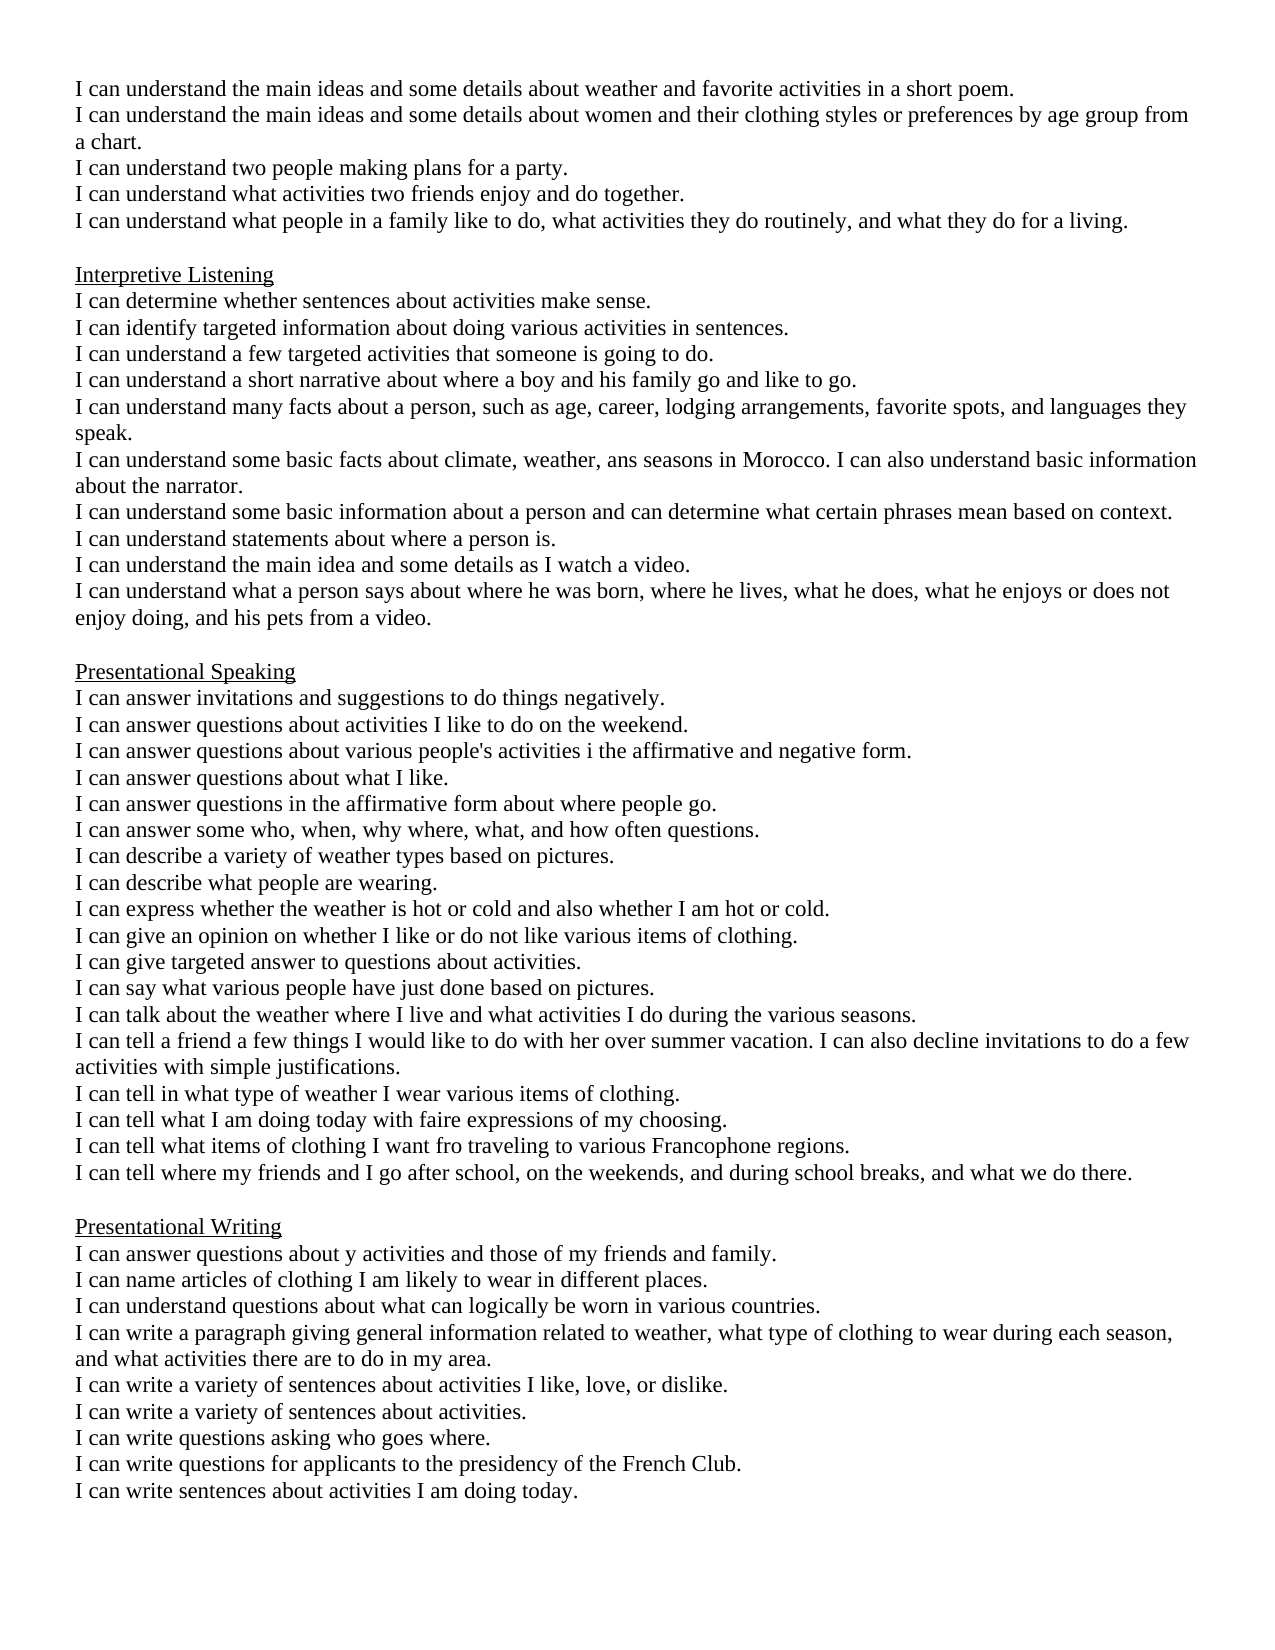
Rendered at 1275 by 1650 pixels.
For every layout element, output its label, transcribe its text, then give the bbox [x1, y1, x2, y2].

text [75, 75, 1200, 261]
text Presentational Speaking I can answer invitations and suggestions to do things negatively. I can answer questions about activities I like to do on the weekend. I can answer questions about various people's activities i the affirmative and negative form. I can answer questions about what I like. I can answer questions in the affirmative form about where people go. I can answer some who, when, why where, what, and how often questions. I can describe a variety of weather types based on pictures. I can describe what people are wearing. I can express whether the weather is hot or cold and also whether I am hot or cold. I can give an opinion on whether I like or do not like various items of clothing. I can give targeted answer to questions about activities. I can say what various people have just done based on pictures. I can talk about the weather where I live and what activities I do during the various seasons. I can tell a friend a few things I would like to do with her over summer vacation. I can also decline invitations to do a few activities with simple justifications. I can tell in what type of weather I wear various items of clothing. I can tell what I am doing today with faire expressions of my choosing. I can tell what items of clothing I want fro traveling to various Francophone regions. I can tell where my friends and I go after school, on the weekends, and during school breaks, and what we do there. [75, 658, 1200, 1213]
text Presentational Writing I can answer questions about y activities and those of my friends and family. I can name articles of clothing I am likely to wear in different places. I can understand questions about what can logically be worn in various countries. I can write a paragraph giving general information related to weather, what type of clothing to wear during each season, and what activities there are to do in my area. I can write a variety of sentences about activities I like, love, or dislike. I can write a variety of sentences about activities. I can write questions asking who goes where. I can write questions for applicants to the presidency of the French Club. I can write sentences about activities I am doing today. [75, 1213, 1200, 1531]
text Interpretive Listening I can determine whether sentences about activities make sense. I can identify targeted information about doing various activities in sentences. I can understand a few targeted activities that someone is going to do. I can understand a short narrative about where a boy and his family go and like to go. I can understand many facts about a person, such as age, career, lodging arrangements, favorite spots, and languages they speak. I can understand some basic facts about climate, weather, ans seasons in Morocco. I can also understand basic information about the narrator. I can understand some basic information about a person and can determine what certain phrases mean based on context. I can understand statements about where a person is. I can understand the main idea and some details as I watch a video. I can understand what a person says about where he was born, where he lives, what he does, what he enjoys or does not enjoy doing, and his pets from a video. [75, 261, 1200, 658]
